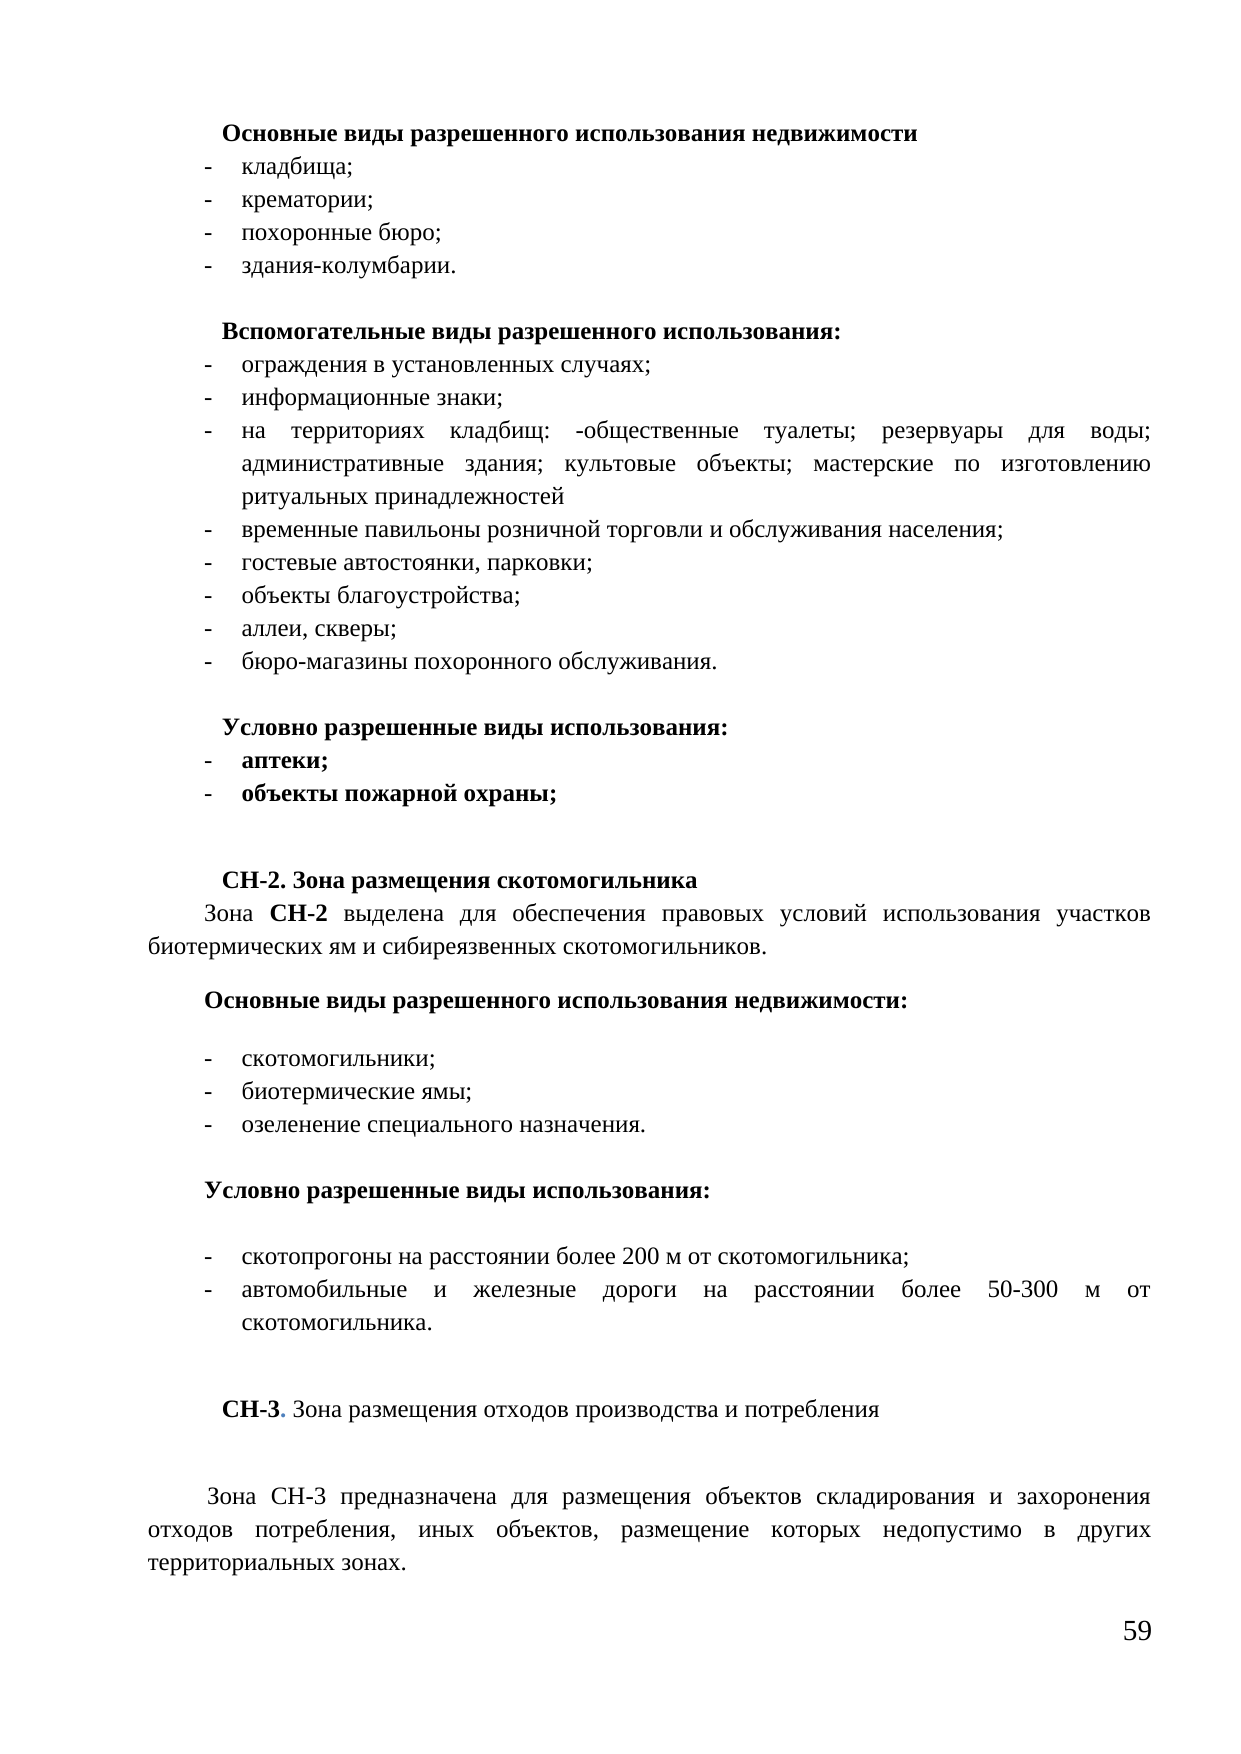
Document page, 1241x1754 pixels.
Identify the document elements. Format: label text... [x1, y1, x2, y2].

list озеленение специального назначения. [204, 1109, 1152, 1138]
list бюро-магазины похоронного обслуживания. [204, 646, 1152, 675]
text Зона СН-3 предназначена для размещения объектов складирования и захоронения отходов потребления, иных объектов, размещение которых недопустимо в других территориальных зонах. [148, 1481, 1152, 1576]
list объекты пожарной охраны; [204, 778, 1152, 807]
list автомобильные и железные дороги на расстоянии более 50- от скотомогильника. [204, 1274, 1152, 1336]
list объекты благоустройства; [204, 580, 1152, 609]
list информационные знаки; [204, 382, 1152, 411]
subtitle СН-2. Зона размещения скотомогильника [148, 865, 1152, 894]
list здания-колумбарии. [204, 250, 1152, 279]
list на территориях кладбищ: -общественные туалеты; резервуары для воды; административные здания; культовые объекты; мастерские по изготовлению ритуальных принадлежностей [204, 415, 1152, 510]
list аллеи, скверы; [204, 613, 1152, 642]
list гостевые автостоянки, парковки; [204, 547, 1152, 576]
list ограждения в установленных случаях; [204, 349, 1152, 378]
text Условно разрешенные виды использования: [148, 1175, 1152, 1204]
text Вспомогательные виды разрешенного использования: [148, 316, 1152, 345]
list аптеки; [204, 746, 1152, 774]
list биотермические ямы; [204, 1076, 1152, 1105]
list кладбища; [204, 151, 1152, 180]
list скотомогильники; [204, 1043, 1152, 1072]
list крематории; [204, 184, 1152, 213]
text Зона СН-2 выделена для обеспечения правовых условий использования участков биотермических ям и сибиреязвенных скотомогильников. [148, 898, 1152, 960]
list скотопрогоны на расстоянии более от скотомогильника; [204, 1241, 1152, 1270]
text Условно разрешенные виды использования: [148, 712, 1152, 741]
text Основные виды разрешенного использования недвижимости [148, 118, 1152, 147]
list временные павильоны розничной торговли и обслуживания населения; [204, 514, 1152, 543]
text Основные виды разрешенного использования недвижимости: [148, 985, 1152, 1014]
list похоронные бюро; [204, 217, 1152, 246]
subtitle СН-3. Зона размещения отходов производства и потребления [148, 1394, 1152, 1423]
